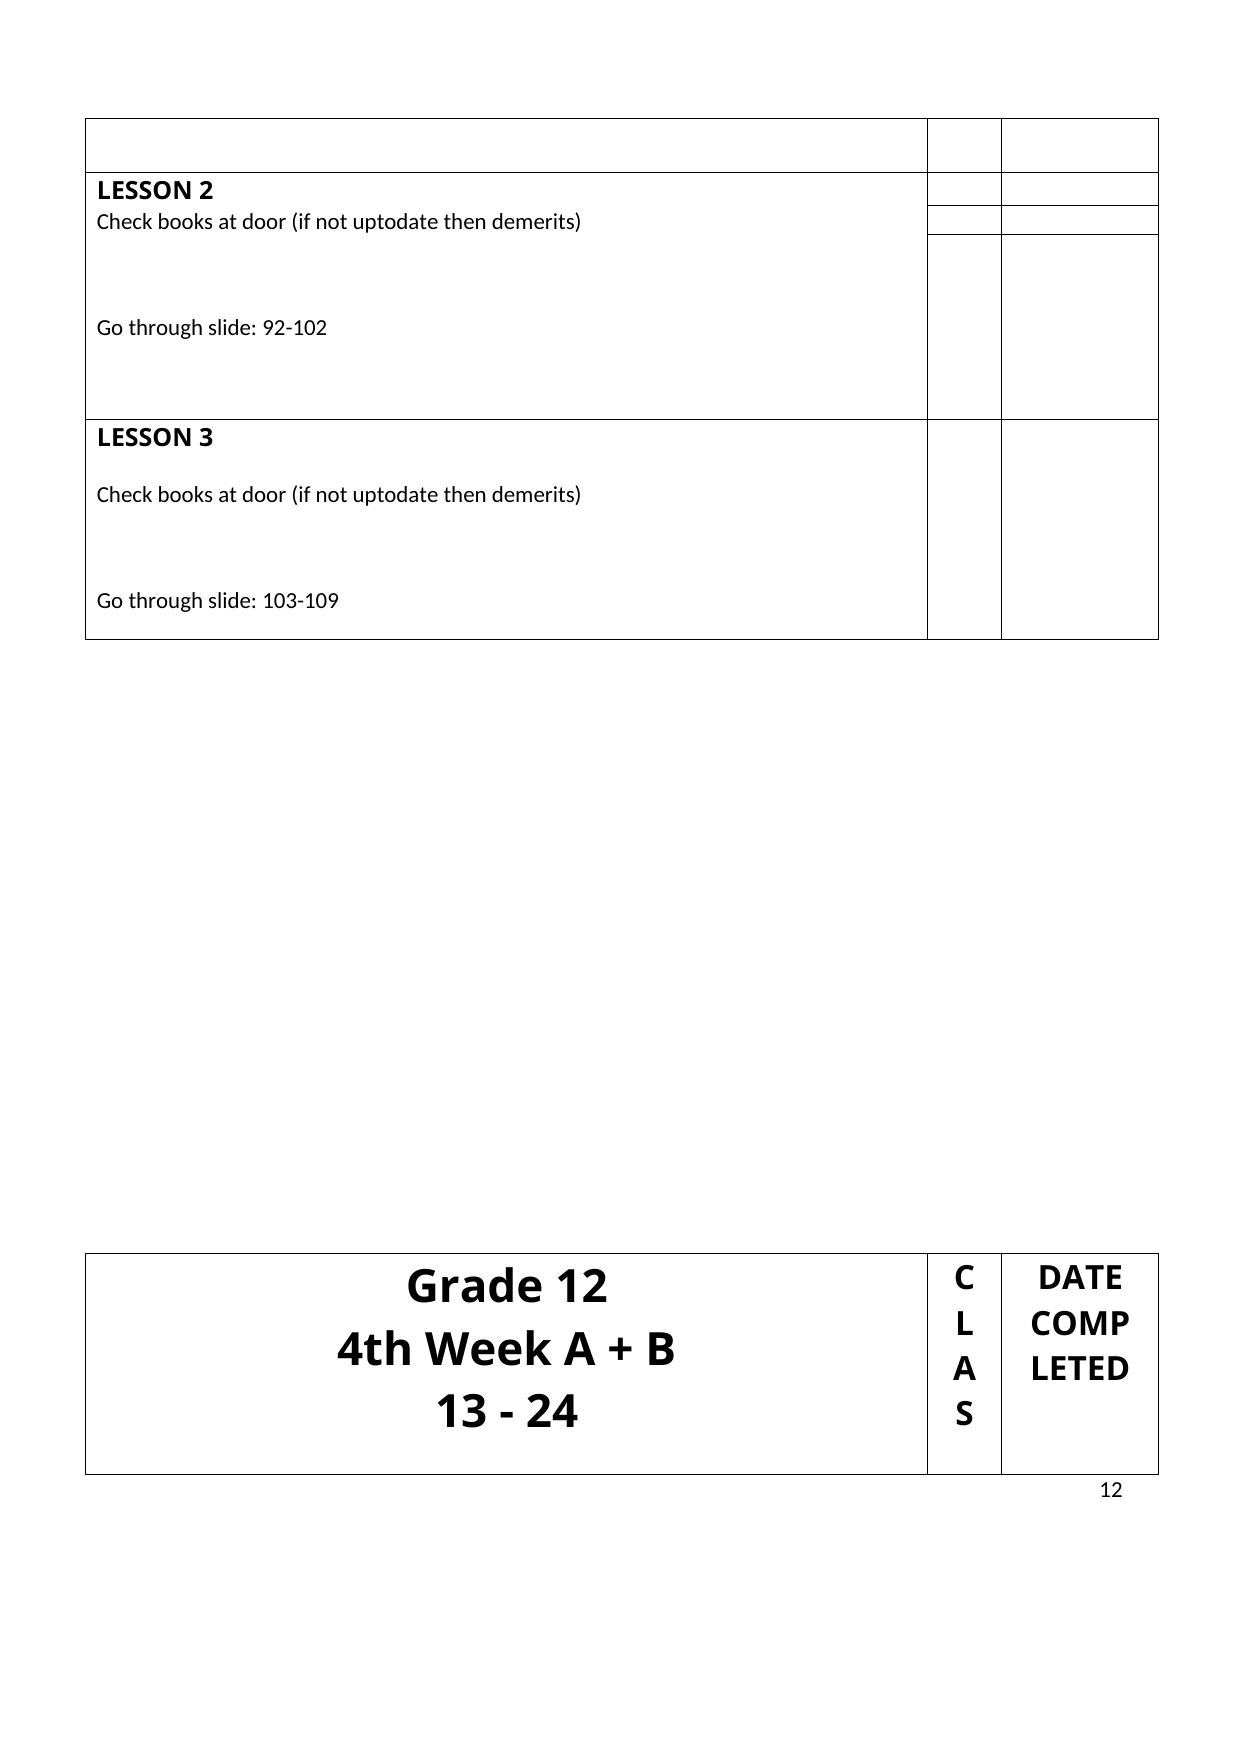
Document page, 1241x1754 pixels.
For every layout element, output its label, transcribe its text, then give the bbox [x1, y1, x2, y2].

table_cell [1002, 420, 1158, 638]
table_cell [928, 235, 1001, 419]
table_cell [928, 173, 1001, 205]
table_cell [1002, 173, 1158, 205]
table_cell [928, 420, 1001, 638]
table_cell [928, 206, 1001, 234]
table_cell LESSON 3 Check books at door (if not uptodate then demerits) Go through slide: 103-109 [86, 420, 927, 638]
table_cell [1002, 206, 1158, 234]
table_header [86, 1254, 927, 1474]
table_cell [1002, 119, 1158, 172]
table_cell [1002, 235, 1158, 419]
table_cell LESSON 2 Check books at door (if not uptodate then demerits) Go through slide: 92-102 [86, 173, 927, 419]
table_cell [928, 119, 1001, 172]
table_header CLASS [928, 1254, 1001, 1474]
table_header DATE COMPLETED [1002, 1254, 1158, 1474]
